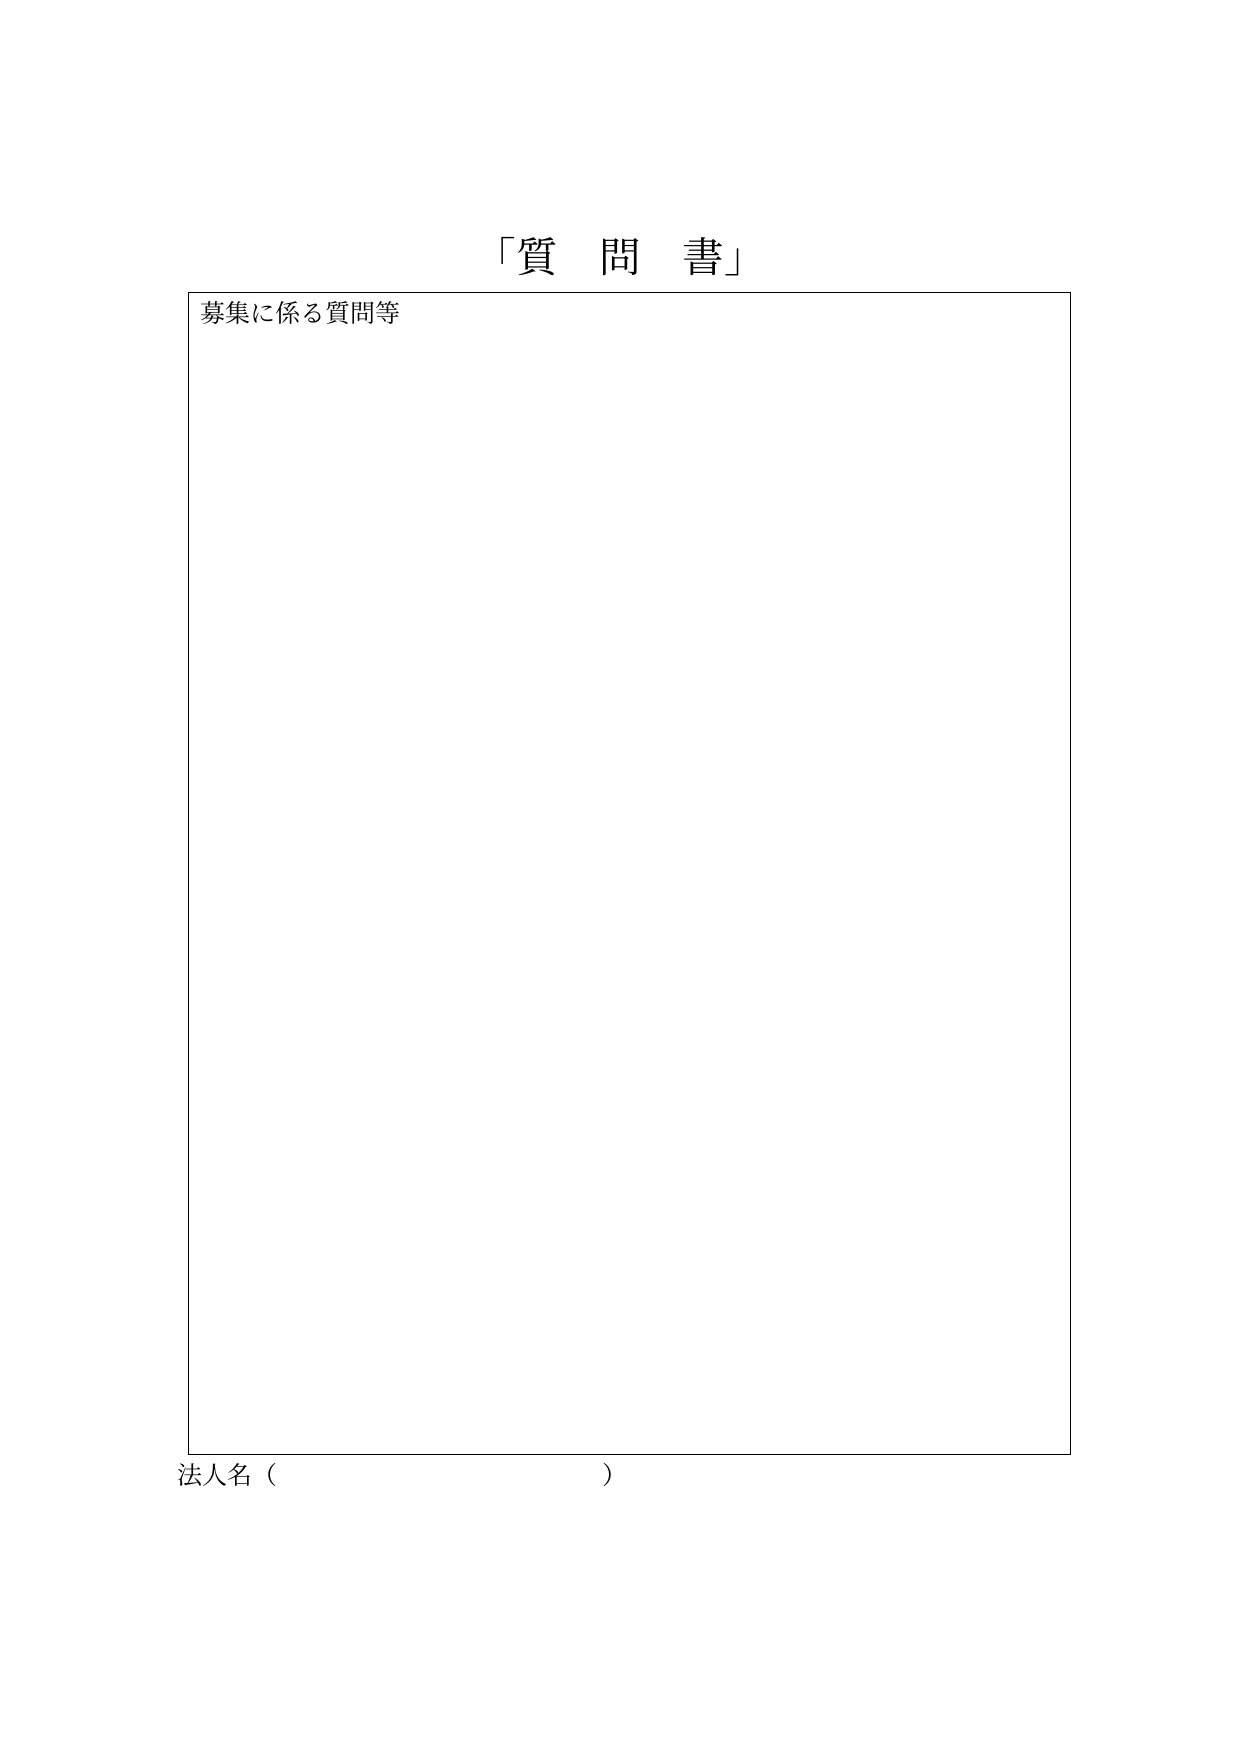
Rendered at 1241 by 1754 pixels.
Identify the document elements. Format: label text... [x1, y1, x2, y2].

text 「質 問 書」 [177, 217, 1063, 292]
table_header 募集に係る質問等 [189, 293, 1070, 1454]
text 法人名（ ） [177, 1455, 1063, 1492]
